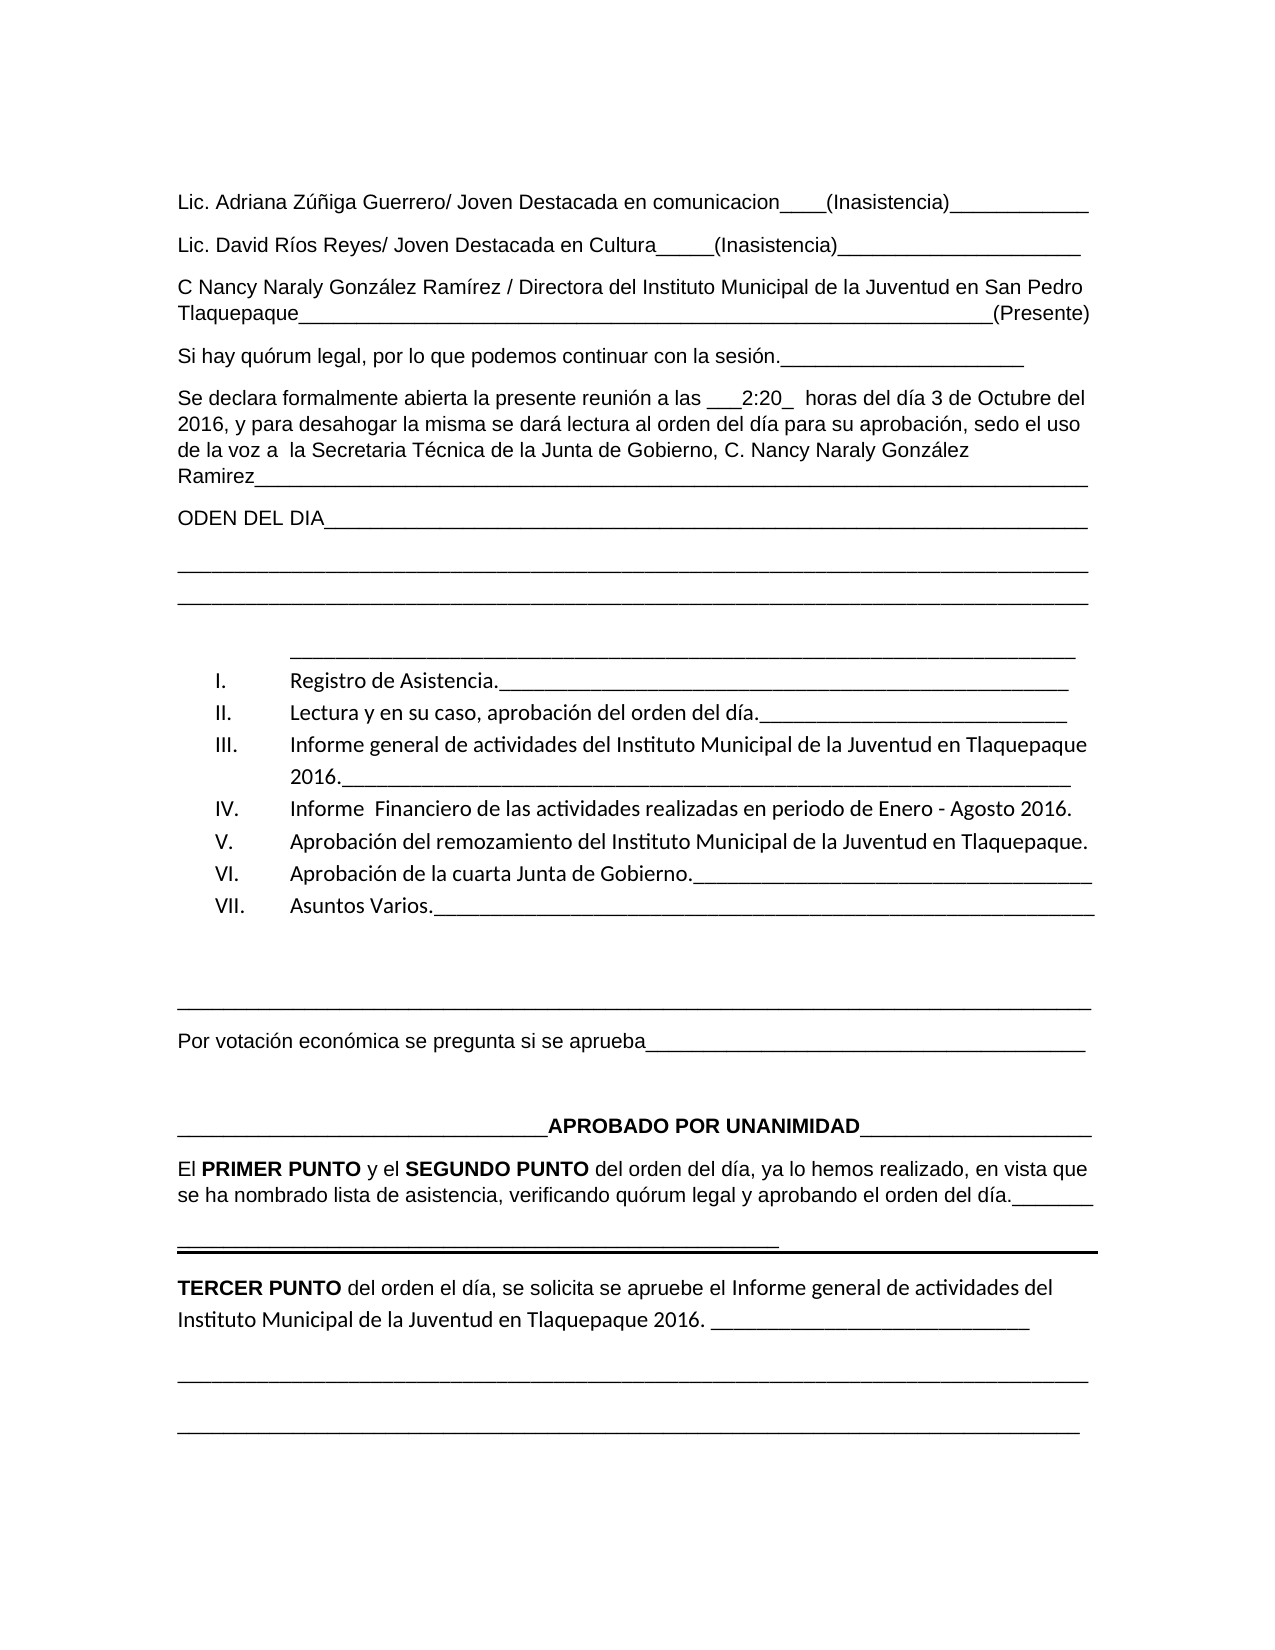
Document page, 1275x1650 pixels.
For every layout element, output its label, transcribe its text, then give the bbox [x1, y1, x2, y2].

text _______________________________________________________________________________ [177, 987, 1098, 1011]
list Aprobación del remozamiento del Instituto Municipal de la Juventud en Tlaquepaque. [215, 827, 1098, 855]
text ________________________________APROBADO POR UNANIMIDAD____________________ [177, 1114, 1098, 1138]
list Informe general de actividades del Instituto Municipal de la Juventud en Tlaquepaque 2016.________________________________________________________________ [215, 730, 1098, 790]
list Aprobación de la cuarta Junta de Gobierno.___________________________________ [215, 859, 1098, 887]
text Lic. David Ríos Reyes/ Joven Destacada en Cultura_____(Inasistencia)_____________________ [177, 233, 1098, 257]
text Si hay quórum legal, por lo que podemos continuar con la sesión._____________________ [177, 343, 1098, 367]
text Lic. Adriana Zúñiga Guerrero/ Joven Destacada en comunicacion____(Inasistencia)____________ [177, 190, 1098, 214]
text TERCER PUNTO del orden el día, se solicita se apruebe el Informe general de actividades del Instituto Municipal de la Juventud en Tlaquepaque 2016. ____________________________ [177, 1273, 1098, 1333]
text Se declara formalmente abierta la presente reunión a las ___2:20_ horas del día 3 de Octubre del 2016, y para desahogar la misma se dará lectura al orden del día para su aprobación, sedo el uso de la voz a la Secretaria Técnica de la Junta de Gobierno, C. Nancy Naraly González Ramirez________________________________________________________________________ [177, 386, 1098, 487]
list Informe Financiero de las actividades realizadas en periodo de Enero - Agosto 2016. [215, 794, 1098, 823]
list Registro de Asistencia.__________________________________________________ [215, 666, 1098, 694]
list Asuntos Varios.__________________________________________________________ [215, 891, 1098, 919]
text ____________________________________________________ [177, 1225, 1098, 1251]
list _____________________________________________________________________ [290, 634, 1098, 662]
text ODEN DEL DIA__________________________________________________________________ [177, 506, 1098, 530]
text ________________________________________________________________________________________________________________________________________________________________ [177, 548, 1098, 609]
text Por votación económica se pregunta si se aprueba______________________________________ [177, 1029, 1098, 1053]
text El PRIMER PUNTO y el SEGUNDO PUNTO del orden del día, ya lo hemos realizado, en vista que se ha nombrado lista de asistencia, verificando quórum legal y aprobando el orden del día._______ [177, 1157, 1098, 1206]
text ________________________________________________________________________________ [177, 1358, 1098, 1386]
list Lectura y en su caso, aprobación del orden del día.___________________________ [215, 698, 1098, 726]
text C Nancy Naraly González Ramírez / Directora del Instituto Municipal de la Juventud en San Pedro Tlaquepaque____________________________________________________________(Presente) [177, 275, 1098, 325]
text ______________________________________________________________________________ [177, 1411, 1098, 1435]
